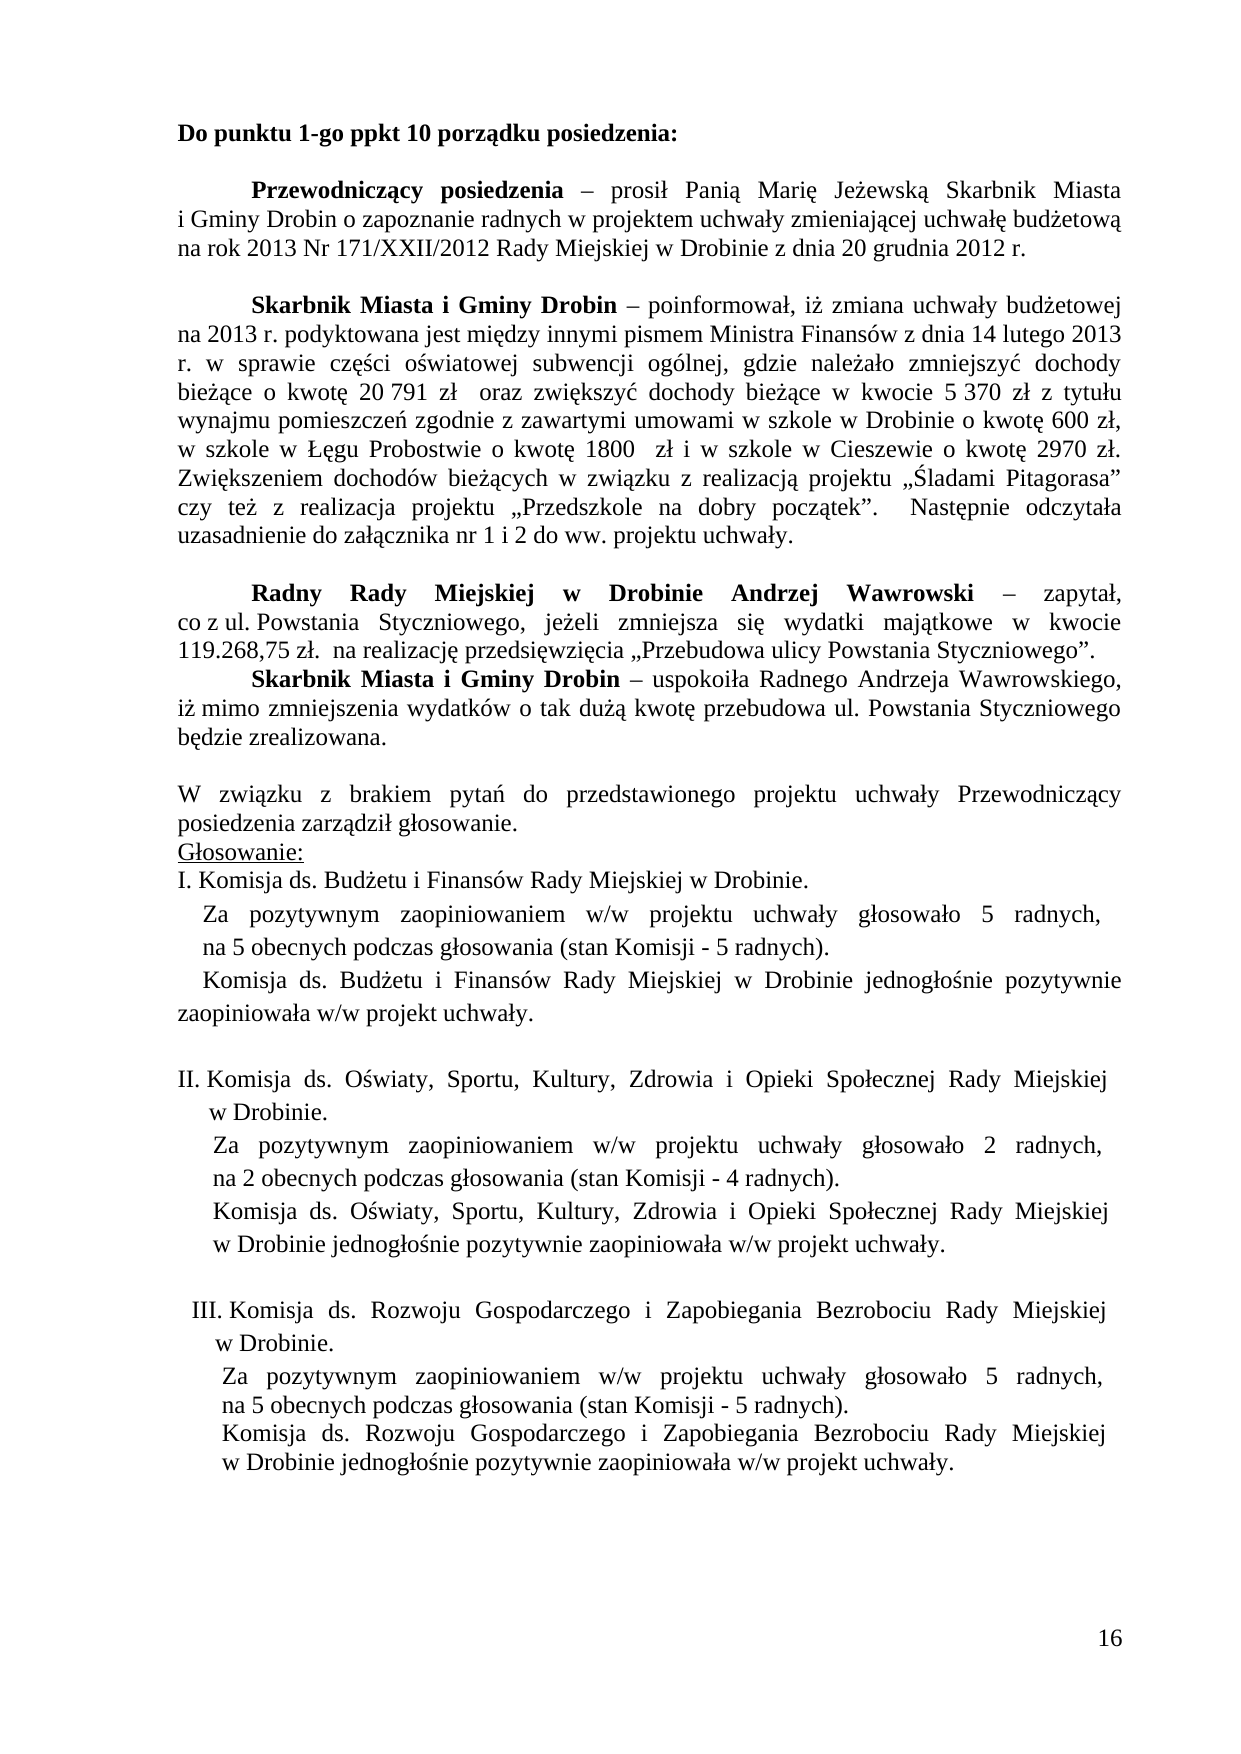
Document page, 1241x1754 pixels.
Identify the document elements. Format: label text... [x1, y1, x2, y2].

text I. Komisja ds. Budżetu i Finansów Rady Miejskiej w Drobinie. [177, 866, 1122, 894]
text Radny Rady Miejskiej w Drobinie Andrzej Wawrowski – zapytał, co z ul. Powstania Styczniowego, jeżeli zmniejsza się wydatki majątkowe w kwocie 119.268,75 zł. na realizację przedsięwzięcia „Przebudowa ulicy Powstania Styczniowego”. [177, 578, 1122, 664]
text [222, 1361, 1122, 1418]
text Skarbnik Miasta i Gminy Drobin – uspokoiła Radnego Andrzeja Wawrowskiego, iż mimo zmniejszenia wydatków o tak dużą kwotę przebudowa ul. Powstania Styczniowego będzie zrealizowana. [177, 664, 1122, 751]
text Do punktu 1-go ppkt 10 porządku posiedzenia: [177, 118, 1122, 147]
text Przewodniczący posiedzenia – prosił Panią Marię Jeżewską Skarbnik Miasta i Gminy Drobin o zapoznanie radnych w projektem uchwały zmieniającej uchwałę budżetową na rok 2013 Nr 171/XXII/2012 Rady Miejskiej w Drobinie z dnia 20 grudnia 2012 r. [177, 176, 1122, 262]
text Komisja ds. Budżetu i Finansów Rady Miejskiej w Drobinie jednogłośnie pozytywnie zaopiniowała w/w projekt uchwały. [177, 965, 1122, 1026]
text Komisja ds. Rozwoju Gospodarczego i Zapobiegania Bezrobociu Rady Miejskiej w Drobinie jednogłośnie pozytywnie zaopiniowała w/w projekt uchwały. [222, 1418, 1122, 1476]
text Za pozytywnym zaopiniowaniem w/w projektu uchwały głosowało 2 radnych, na 2 obecnych podczas głosowania (stan Komisji - 4 radnych). [213, 1130, 1122, 1192]
text Skarbnik Miasta i Gminy Drobin – poinformował, iż zmiana uchwały budżetowej na 2013 r. podyktowana jest między innymi pismem Ministra Finansów z dnia 14 lutego 2013 r. w sprawie części oświatowej subwencji ogólnej, gdzie należało zmniejszyć dochody bieżące o kwotę 20 791 zł oraz zwiększyć dochody bieżące w kwocie 5 370 zł z tytułu wynajmu pomieszczeń zgodnie z zawartymi umowami w szkole w Drobinie o kwotę 600 zł, w szkole w Łęgu Probostwie o kwotę 1800 zł i w szkole w Cieszewie o kwotę 2970 zł. Zwiększeniem dochodów bieżących w związku z realizacją projektu „Śladami Pitagorasa” czy też z realizacja projektu „Przedszkole na dobry początek”. Następnie odczytała uzasadnienie do załącznika nr 1 i 2 do ww. projektu uchwały. [177, 291, 1122, 549]
text Za pozytywnym zaopiniowaniem w/w projektu uchwały głosowało 5 radnych, na 5 obecnych podczas głosowania (stan Komisji - 5 radnych). [177, 899, 1122, 960]
text Głosowanie: [177, 837, 1122, 866]
text III. Komisja ds. Rozwoju Gospodarczego i Zapobiegania Bezrobociu Rady Miejskiej w Drobinie. [177, 1295, 1122, 1357]
text II. Komisja ds. Oświaty, Sportu, Kultury, Zdrowia i Opieki Społecznej Rady Miejskiej w Drobinie. [177, 1064, 1122, 1126]
text W związku z brakiem pytań do przedstawionego projektu uchwały Przewodniczący posiedzenia zarządził głosowanie. [177, 779, 1122, 837]
text Komisja ds. Oświaty, Sportu, Kultury, Zdrowia i Opieki Społecznej Rady Miejskiej w Drobinie jednogłośnie pozytywnie zaopiniowała w/w projekt uchwały. [213, 1196, 1122, 1258]
